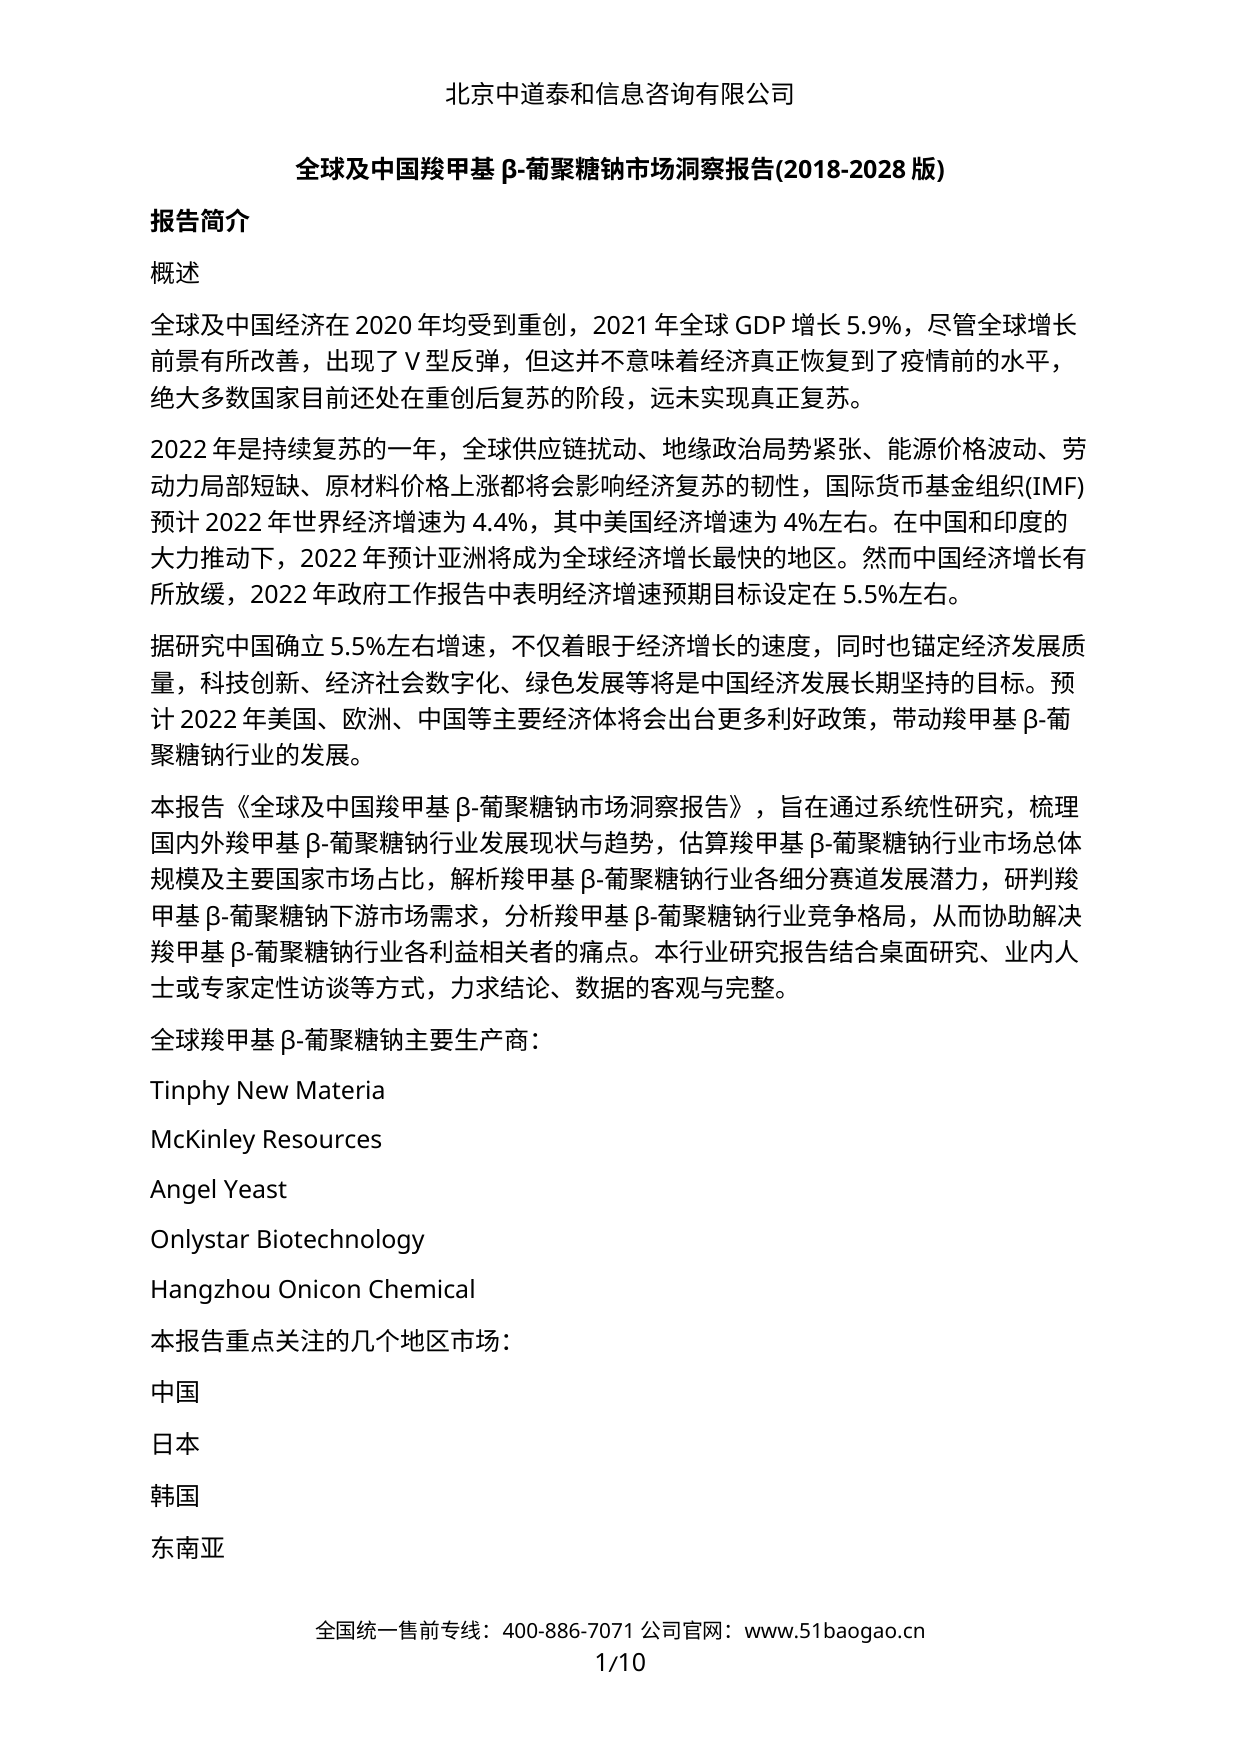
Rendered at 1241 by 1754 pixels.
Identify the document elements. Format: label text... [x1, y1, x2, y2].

text 日本 [150, 1425, 1090, 1461]
text 全球羧甲基β-葡聚糖钠主要生产商： [150, 1021, 1090, 1057]
text 东南亚 [150, 1528, 1090, 1565]
text 2022年是持续复苏的一年，全球供应链扰动、地缘政治局势紧张、能源价格波动、劳动力局部短缺、原材料价格上涨都将会影响经济复苏的韧性，国际货币基金组织(IMF)预计2022年世界经济增速为4.4%，其中美国经济增速为4%左右。在中国和印度的大力推动下，2022年预计亚洲将成为全球经济增长最快的地区。然而中国经济增长有所放缓，2022年政府工作报告中表明经济增速预期目标设定在5.5%左右。 [150, 430, 1090, 611]
text 据研究中国确立5.5%左右增速，不仅着眼于经济增长的速度，同时也锚定经济发展质量，科技创新、经济社会数字化、绿色发展等将是中国经济发展长期坚持的目标。预计2022年美国、欧洲、中国等主要经济体将会出台更多利好政策，带动羧甲基β-葡聚糖钠行业的发展。 [150, 627, 1090, 772]
text Onlystar Biotechnology [150, 1222, 1090, 1256]
text 本报告重点关注的几个地区市场： [150, 1321, 1090, 1357]
text 本报告《全球及中国羧甲基β-葡聚糖钠市场洞察报告》，旨在通过系统性研究，梳理国内外羧甲基β-葡聚糖钠行业发展现状与趋势，估算羧甲基β-葡聚糖钠行业市场总体规模及主要国家市场占比，解析羧甲基β-葡聚糖钠行业各细分赛道发展潜力，研判羧甲基β-葡聚糖钠下游市场需求，分析羧甲基β-葡聚糖钠行业竞争格局，从而协助解决羧甲基β-葡聚糖钠行业各利益相关者的痛点。本行业研究报告结合桌面研究、业内人士或专家定性访谈等方式，力求结论、数据的客观与完整。 [150, 787, 1090, 1005]
text McKinley Resources [150, 1122, 1090, 1156]
text 全球及中国经济在2020年均受到重创，2021年全球GDP增长5.9%，尽管全球增长前景有所改善，出现了V型反弹，但这并不意味着经济真正恢复到了疫情前的水平，绝大多数国家目前还处在重创后复苏的阶段，远未实现真正复苏。 [150, 306, 1090, 414]
text Angel Yeast [150, 1172, 1090, 1206]
text 全球及中国羧甲基β-葡聚糖钠市场洞察报告(2018-2028版) [150, 150, 1090, 186]
text Tinphy New Materia [150, 1072, 1090, 1107]
text 报告简介 [150, 202, 1090, 238]
text Hangzhou Onicon Chemical [150, 1271, 1090, 1305]
text 韩国 [150, 1477, 1090, 1513]
text 中国 [150, 1373, 1090, 1409]
text 概述 [150, 254, 1090, 290]
